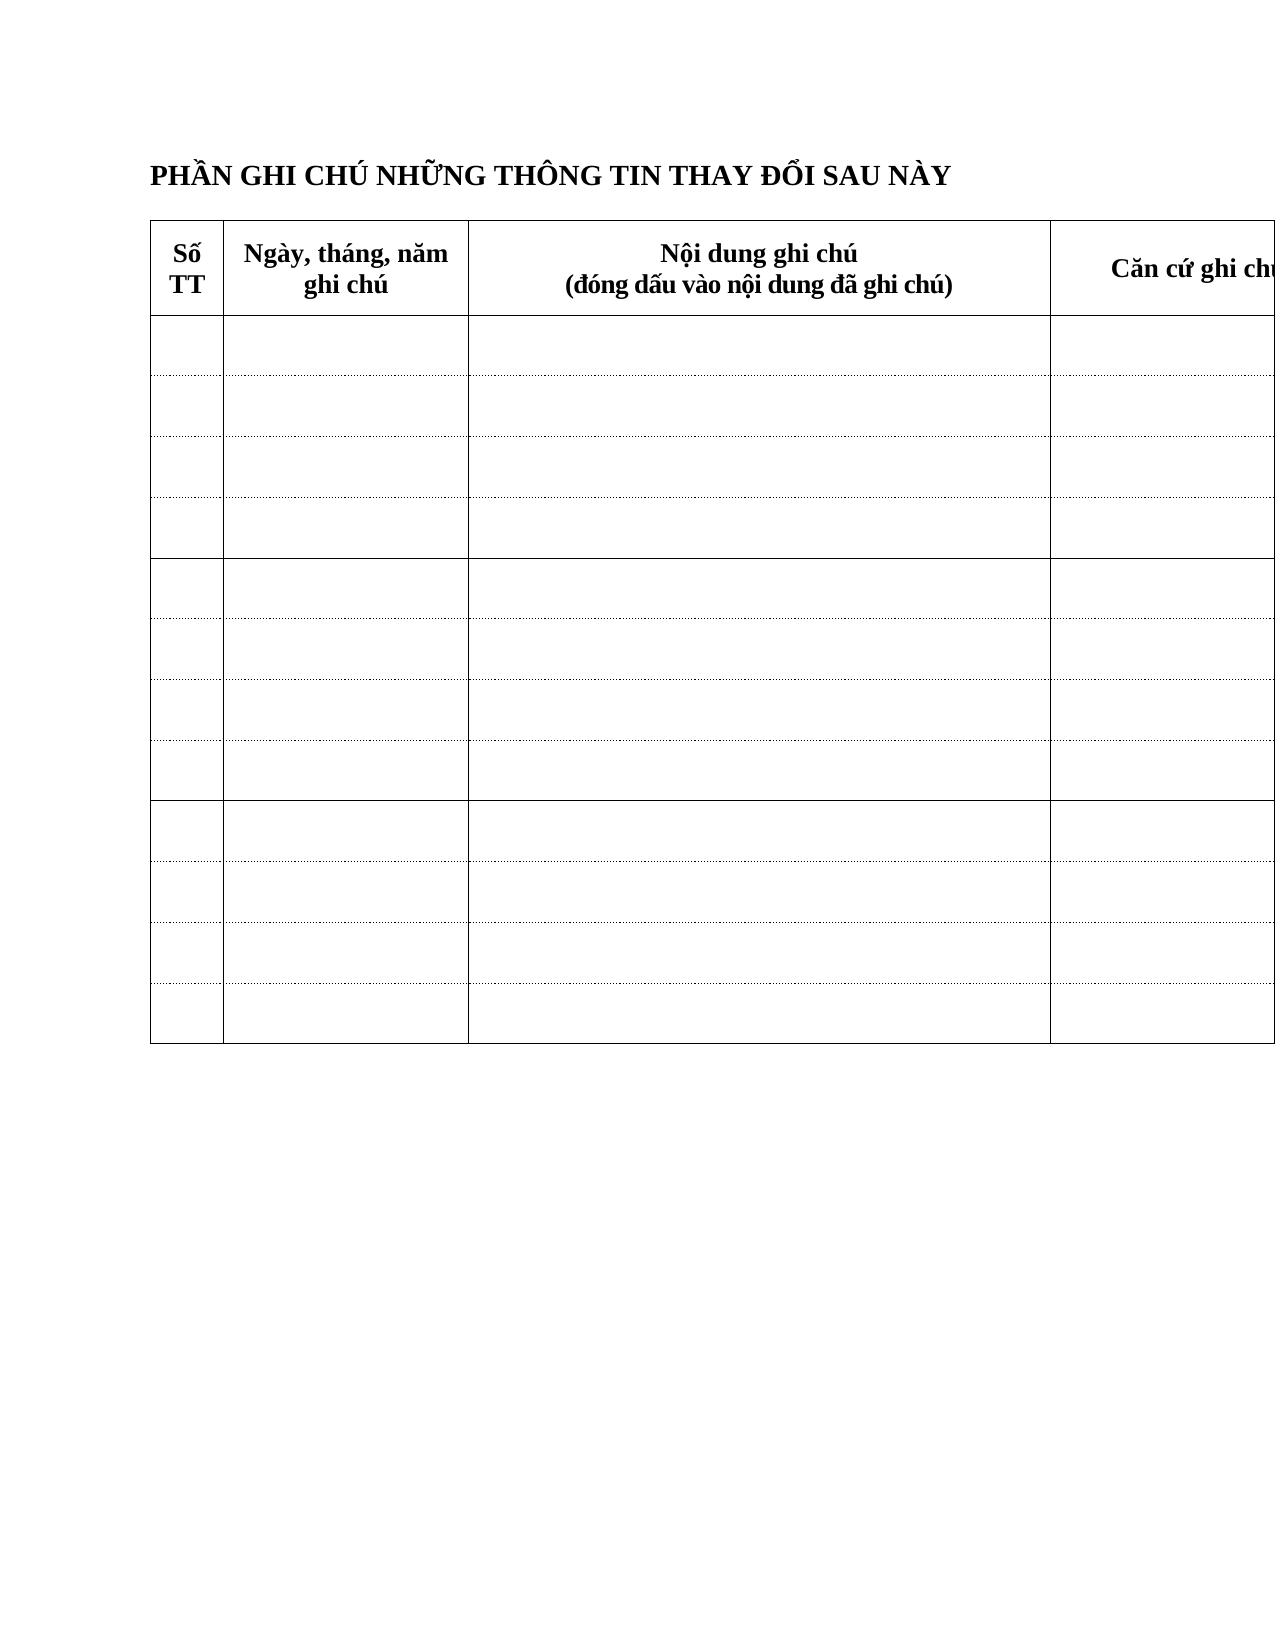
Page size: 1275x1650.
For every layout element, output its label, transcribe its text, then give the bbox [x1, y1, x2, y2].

table_cell [151, 316, 223, 375]
table_cell [224, 983, 468, 1043]
table_cell [151, 375, 223, 436]
table_cell [1051, 922, 1274, 983]
table_cell [224, 801, 468, 861]
table_cell [151, 983, 223, 1043]
table_cell [1051, 983, 1274, 1043]
table_cell [224, 316, 468, 375]
table_cell [151, 436, 223, 497]
table_cell [1051, 559, 1274, 618]
table_cell [469, 497, 1050, 557]
table_cell [151, 861, 223, 922]
text PHẦN GHI CHÚ NHỮNG THÔNG TIN THAY ĐỔI SAU NÀY [150, 150, 1125, 194]
table_cell [469, 679, 1050, 740]
table_cell [224, 679, 468, 740]
table_cell [151, 618, 223, 679]
table_cell [469, 861, 1050, 922]
table_header Số TT [151, 221, 223, 314]
table_cell [469, 922, 1050, 983]
table_header Ngày, tháng, năm ghi chú [224, 221, 468, 314]
table_cell [1051, 375, 1274, 436]
table_cell [469, 316, 1050, 375]
table_cell [469, 375, 1050, 436]
table_cell [151, 801, 223, 861]
table_cell [469, 618, 1050, 679]
table_cell [1051, 436, 1274, 497]
table_cell [224, 375, 468, 436]
table_cell [1051, 740, 1274, 800]
table_cell [469, 436, 1050, 497]
table_cell [469, 740, 1050, 800]
table_cell [151, 922, 223, 983]
table_cell [224, 436, 468, 497]
table_cell [469, 801, 1050, 861]
table_cell [469, 559, 1050, 618]
table_cell [224, 497, 468, 557]
table_cell [151, 679, 223, 740]
table_header Nội dung ghi chú (đóng dấu vào nội dung đã ghi chú) [469, 221, 1050, 314]
table_cell [1051, 861, 1274, 922]
table_cell [224, 861, 468, 922]
table_cell [1051, 679, 1274, 740]
table_cell [224, 922, 468, 983]
table_cell [151, 740, 223, 800]
table_cell [1051, 497, 1274, 557]
table_cell [1051, 316, 1274, 375]
table_cell [1051, 801, 1274, 861]
table_cell [151, 559, 223, 618]
table_cell [151, 497, 223, 557]
table_cell [1051, 618, 1274, 679]
table_header Căn cứ ghi chú [1051, 221, 1274, 314]
table_cell [224, 618, 468, 679]
table_cell [224, 559, 468, 618]
table_cell [224, 740, 468, 800]
table_cell [469, 983, 1050, 1043]
